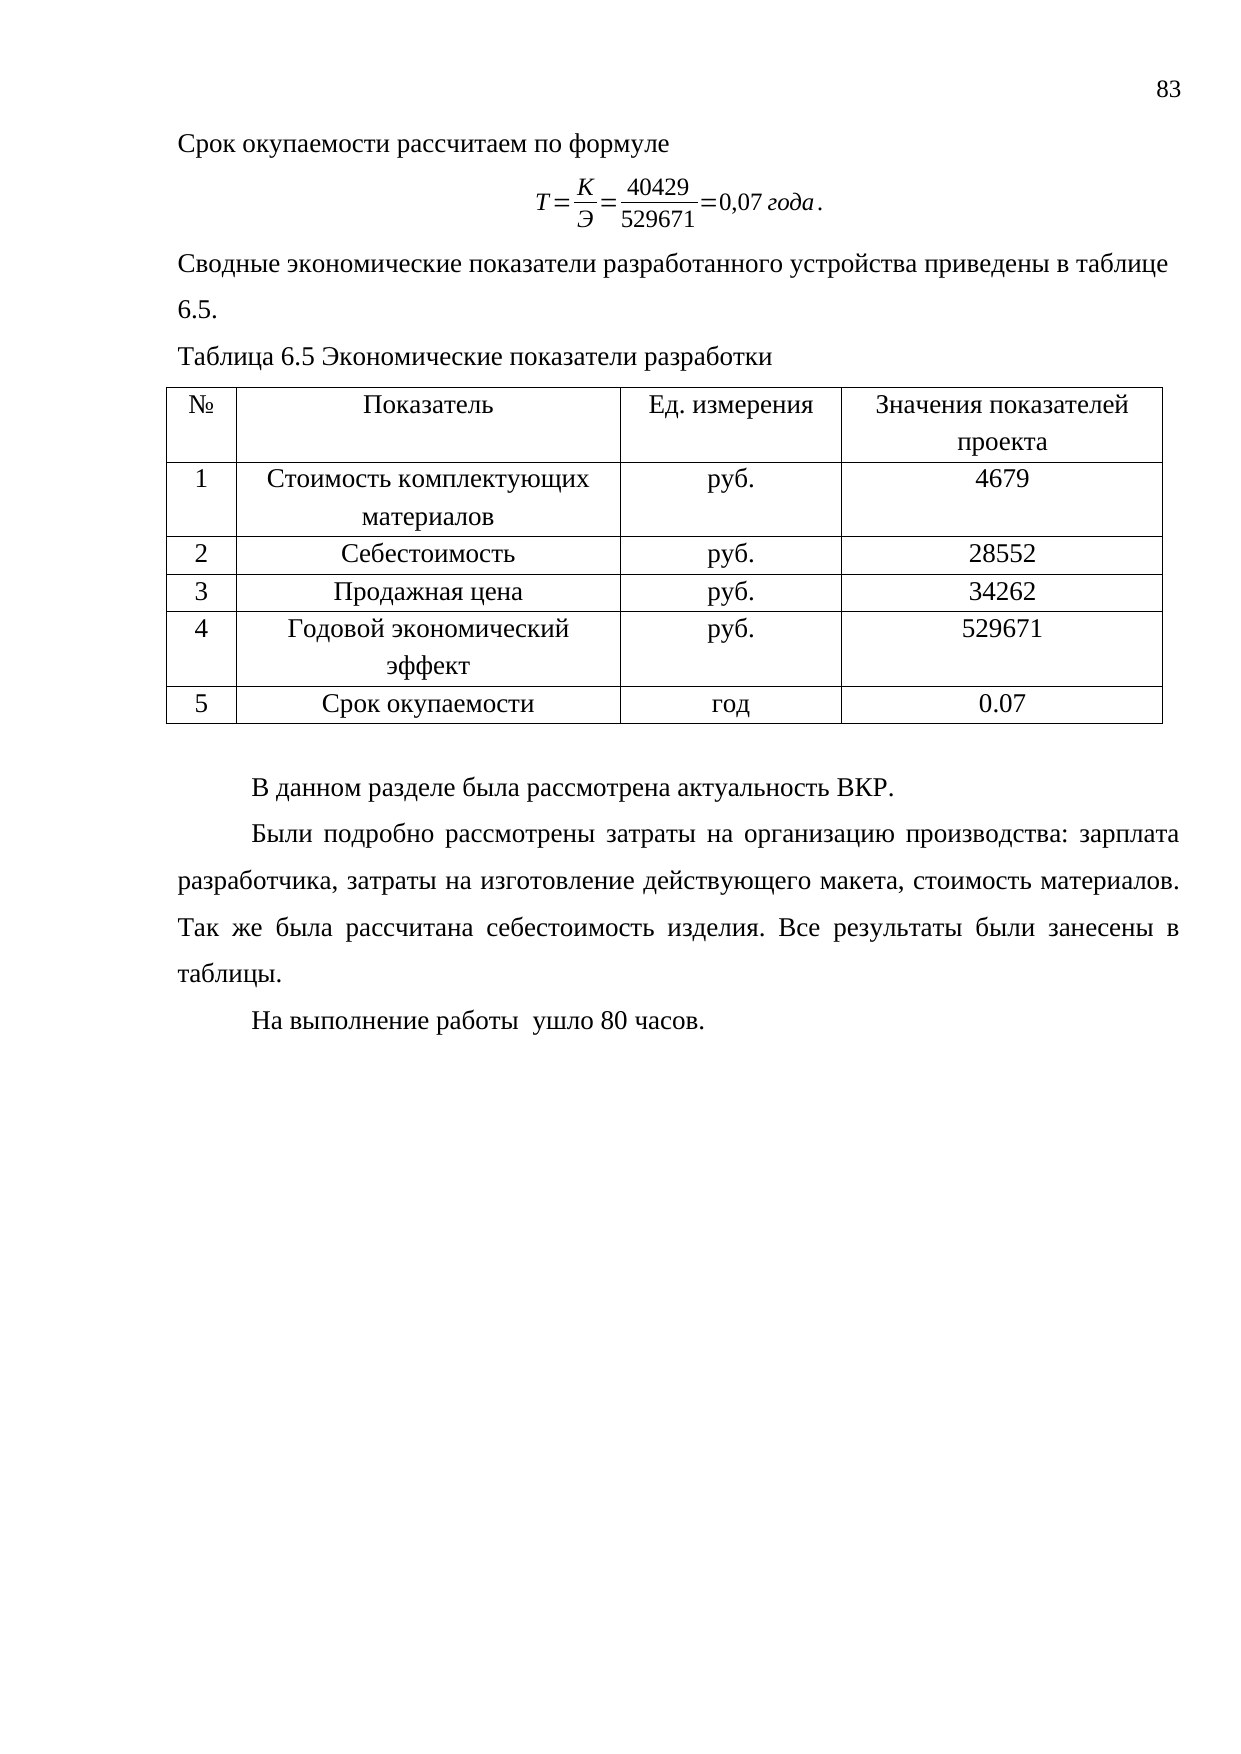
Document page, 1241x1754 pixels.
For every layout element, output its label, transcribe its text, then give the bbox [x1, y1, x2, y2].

text Таблица 6.5 Экономические показатели разработки [177, 340, 1181, 371]
table_cell руб. [621, 575, 841, 611]
table_cell Стоимость комплектующих материалов [237, 463, 620, 536]
table_cell 4 [167, 612, 236, 686]
text Срок окупаемости рассчитаем по формуле [177, 127, 1181, 158]
table_header № [167, 388, 236, 462]
table_cell Продажная цена [237, 575, 620, 611]
table_cell 1 [167, 463, 236, 536]
table_header Показатель [237, 388, 620, 462]
table_cell 3 [167, 575, 236, 611]
table_cell руб. [621, 537, 841, 574]
table_cell 0.07 [842, 687, 1162, 723]
table_cell руб. [621, 612, 841, 686]
table_cell Годовой экономический эффект [237, 612, 620, 686]
table_cell 28552 [842, 537, 1162, 574]
table_header Ед. измерения [621, 388, 841, 462]
table_cell 2 [167, 537, 236, 574]
table_cell 4679 [842, 463, 1162, 536]
table_cell 34262 [842, 575, 1162, 611]
text В данном разделе была рассмотрена актуальность ВКР. [177, 771, 1181, 802]
table_cell год [621, 687, 841, 723]
text Были подробно рассмотрены затраты на организацию производства: зарплата разработчика, затраты на изготовление действующего макета, стоимость материалов. Так же была рассчитана себестоимость изделия. Все результаты были занесены в таблицы. [177, 817, 1181, 989]
table_cell Себестоимость [237, 537, 620, 574]
text Сводные экономические показатели разработанного устройства приведены в таблице 6.5. [177, 247, 1181, 325]
table_cell 5 [167, 687, 236, 723]
table_cell 529671 [842, 612, 1162, 686]
table_cell Срок окупаемости [237, 687, 620, 723]
table_header Значения показателей проекта [842, 388, 1162, 462]
text На выполнение работы ушло 80 часов. [177, 1004, 1181, 1035]
table_cell руб. [621, 463, 841, 536]
